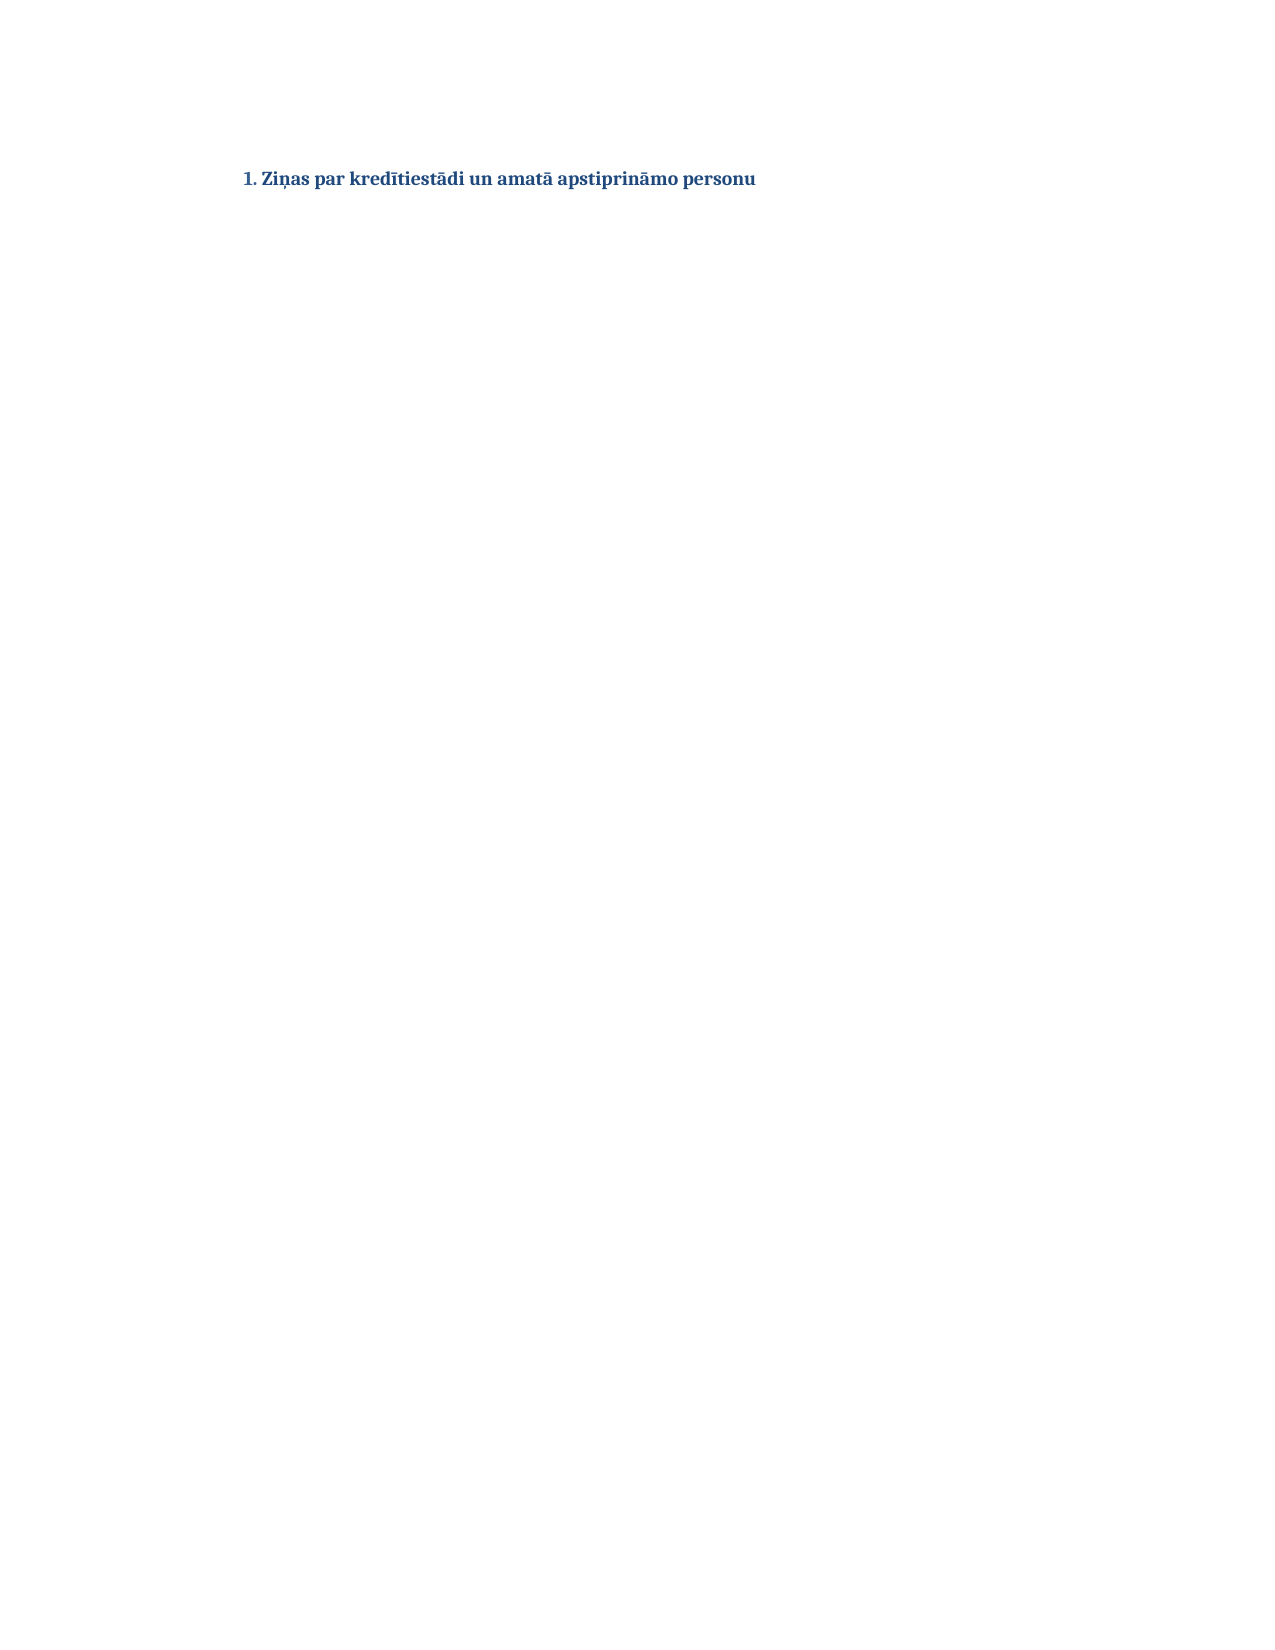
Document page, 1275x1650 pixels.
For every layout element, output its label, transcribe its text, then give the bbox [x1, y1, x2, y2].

subtitle 1. Ziņas par kredītiestādi un amatā apstiprināmo personu [187, 163, 1087, 191]
